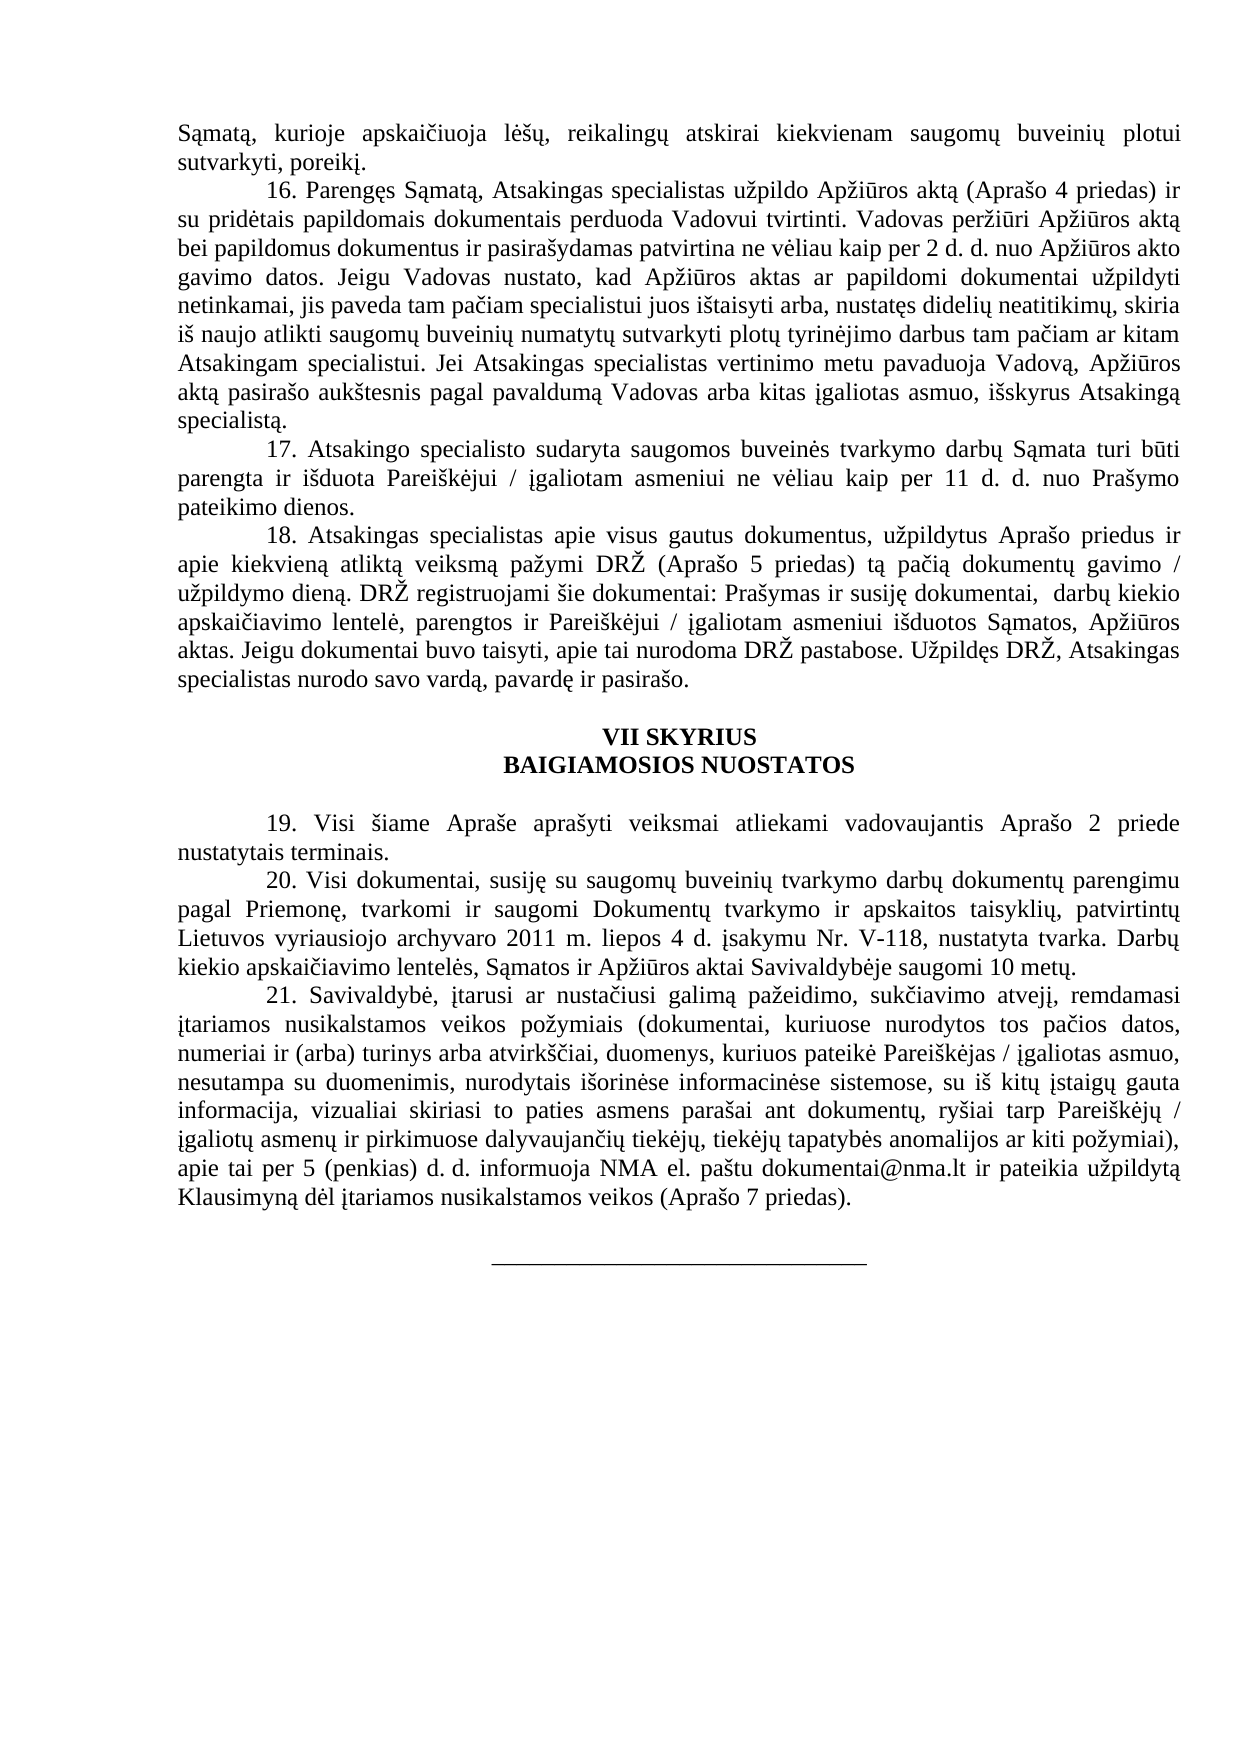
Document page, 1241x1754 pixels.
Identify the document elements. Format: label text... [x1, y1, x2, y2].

text ______________________________ [177, 1239, 1181, 1268]
text 16. Parengęs Sąmatą, Atsakingas specialistas užpildo Apžiūros aktą (Aprašo 4 priedas) ir su pridėtais papildomais dokumentais perduoda Vadovui tvirtinti. Vadovas peržiūri Apžiūros aktą bei papildomus dokumentus ir pasirašydamas patvirtina ne vėliau kaip per 2 d. d. nuo Apžiūros akto gavimo datos. Jeigu Vadovas nustato, kad Apžiūros aktas ar papildomi dokumentai užpildyti netinkamai, jis paveda tam pačiam specialistui juos ištaisyti arba, nustatęs didelių neatitikimų, skiria iš naujo atlikti saugomų buveinių numatytų sutvarkyti plotų tyrinėjimo darbus tam pačiam ar kitam Atsakingam specialistui. Jei Atsakingas specialistas vertinimo metu pavaduoja Vadovą, Apžiūros aktą pasirašo aukštesnis pagal pavaldumą Vadovas arba kitas įgaliotas asmuo, išskyrus Atsakingą specialistą. [177, 176, 1181, 434]
text 20. Visi dokumentai, susiję su saugomų buveinių tvarkymo darbų dokumentų parengimu pagal Priemonę, tvarkomi ir saugomi Dokumentų tvarkymo ir apskaitos taisyklių, patvirtintų Lietuvos vyriausiojo archyvaro 2011 m. liepos 4 d. įsakymu Nr. V-118, nustatyta tvarka. Darbų kiekio apskaičiavimo lentelės, Sąmatos ir Apžiūros aktai Savivaldybėje saugomi 10 metų. [177, 866, 1181, 981]
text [177, 118, 1181, 176]
text 19. Visi šiame Apraše aprašyti veiksmai atliekami vadovaujantis Aprašo 2 priede nustatytais terminais. [177, 808, 1181, 866]
text 17. Atsakingo specialisto sudaryta saugomos buveinės tvarkymo darbų Sąmata turi būti parengta ir išduota Pareiškėjui / įgaliotam asmeniui ne vėliau kaip per 11 d. d. nuo Prašymo pateikimo dienos. [177, 434, 1181, 521]
text BAIGIAMOSIOS NUOSTATOS [177, 751, 1181, 779]
text 21. Savivaldybė, įtarusi ar nustačiusi galimą pažeidimo, sukčiavimo atvejį, remdamasi įtariamos nusikalstamos veikos požymiais (dokumentai, kuriuose nurodytos tos pačios datos, numeriai ir (arba) turinys arba atvirkščiai, duomenys, kuriuos pateikė Pareiškėjas / įgaliotas asmuo, nesutampa su duomenimis, nurodytais išorinėse informacinėse sistemose, su iš kitų įstaigų gauta informacija, vizualiai skiriasi to paties asmens parašai ant dokumentų, ryšiai tarp Pareiškėjų / įgaliotų asmenų ir pirkimuose dalyvaujančių tiekėjų, tiekėjų tapatybės anomalijos ar kiti požymiai), apie tai per 5 (penkias) d. d. informuoja NMA el. paštu dokumentai@nma.lt ir pateikia užpildytą Klausimyną dėl įtariamos nusikalstamos veikos (Aprašo 7 priedas). [177, 981, 1181, 1211]
text 18. Atsakingas specialistas apie visus gautus dokumentus, užpildytus Aprašo priedus ir apie kiekvieną atliktą veiksmą pažymi DRŽ (Aprašo 5 priedas) tą pačią dokumentų gavimo / užpildymo dieną. DRŽ registruojami šie dokumentai: Prašymas ir susiję dokumentai, darbų kiekio apskaičiavimo lentelė, parengtos ir Pareiškėjui / įgaliotam asmeniui išduotos Sąmatos, Apžiūros aktas. Jeigu dokumentai buvo taisyti, apie tai nurodoma DRŽ pastabose. Užpildęs DRŽ, Atsakingas specialistas nurodo savo vardą, pavardę ir pasirašo. [177, 521, 1181, 693]
text VII SKYRIUS [177, 722, 1181, 751]
